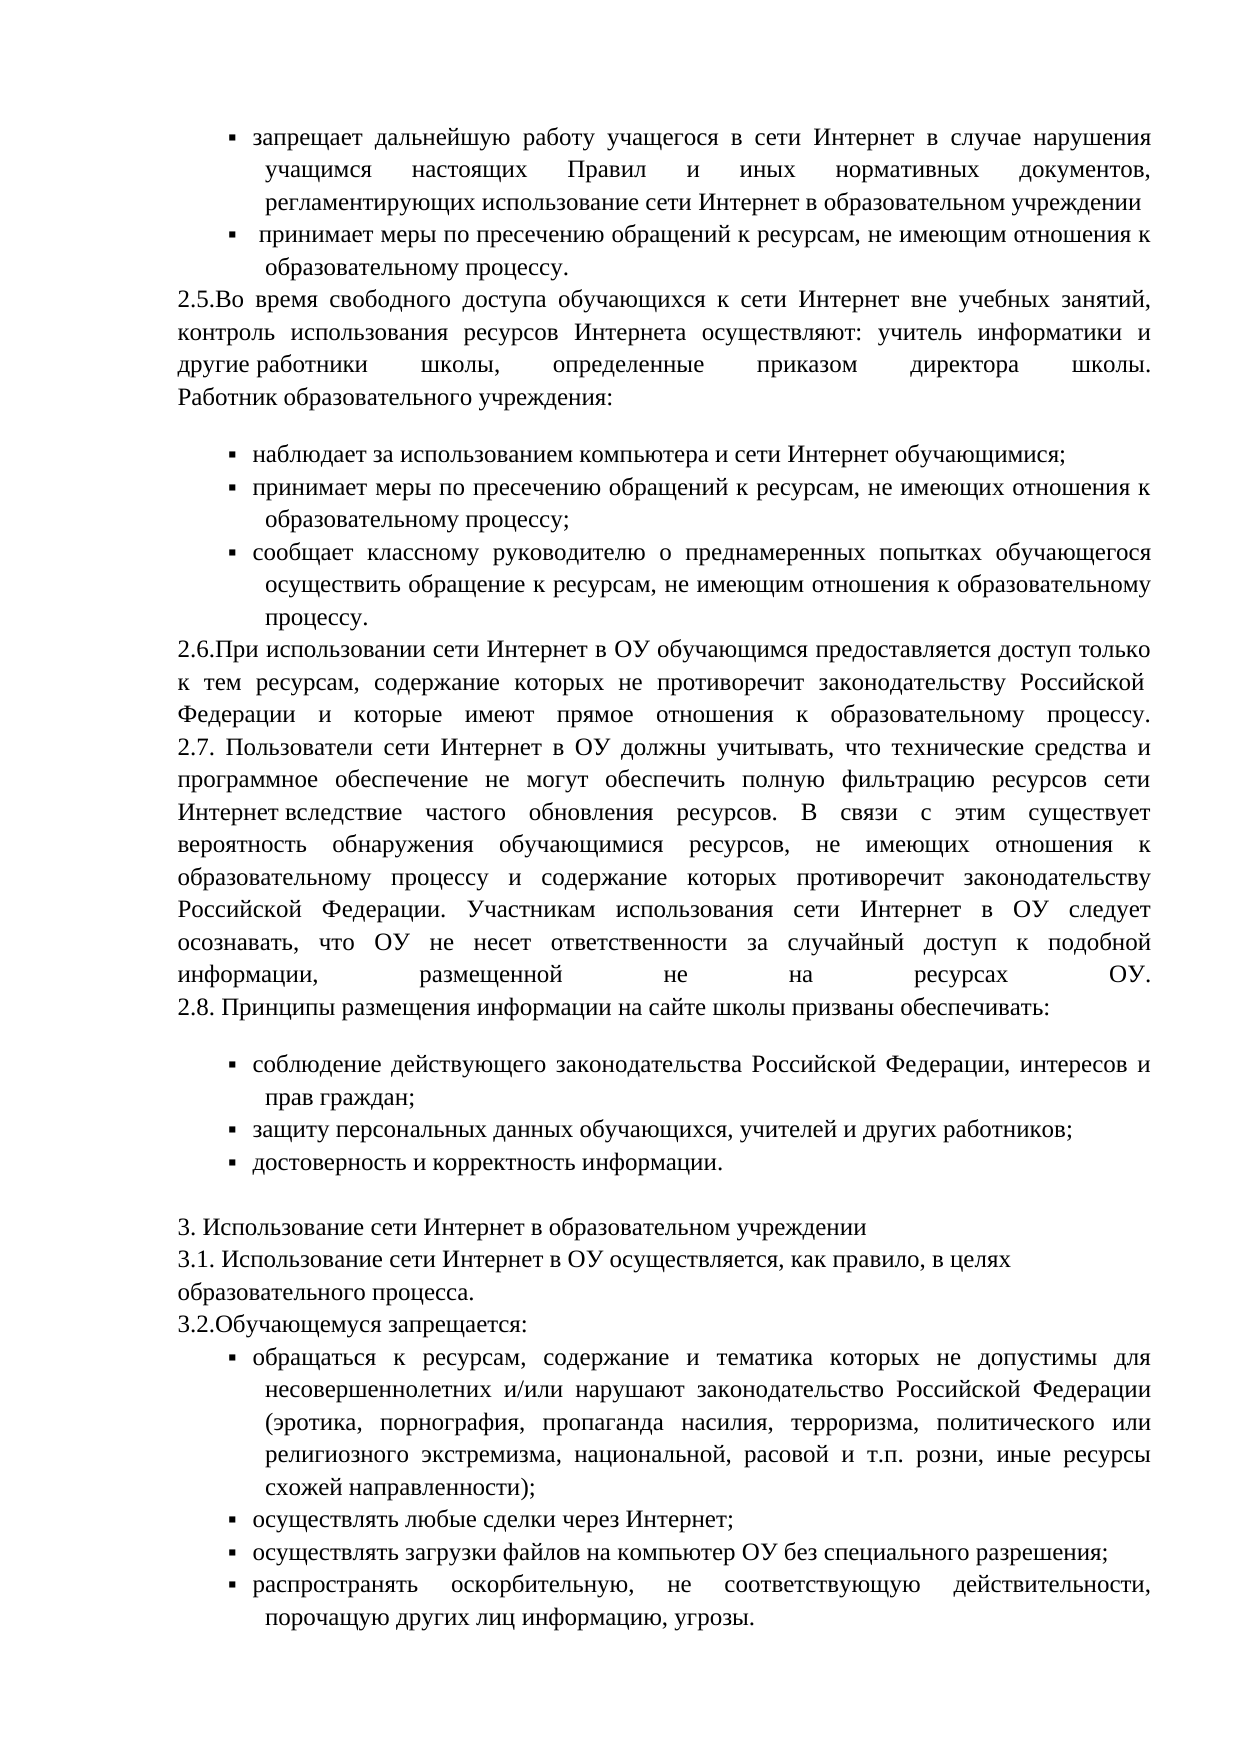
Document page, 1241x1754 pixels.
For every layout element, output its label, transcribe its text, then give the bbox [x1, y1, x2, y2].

list принимает меры по пресечению обращений к ресурсам, не имеющих отношения к образовательному процессу; [227, 468, 1152, 533]
list наблюдает за использованием компьютера и сети Интернет обучающимися; [227, 436, 1152, 468]
text 2.6.При использовании сети Интернет в ОУ обучающимся предоставляется доступ только к тем ресурсам, содержание которых не противоречит законодательству Российской Федерации и которые имеют прямое отношения к образовательному процессу. 2.7. Пользователи сети Интернет в ОУ должны учитывать, что технические средства и программное обеспечение не могут обеспечить полную фильтрацию ресурсов сети Интернет вследствие частого обновления ресурсов. В связи с этим существует вероятность обнаружения обучающимися ресурсов, не имеющих отношения к образовательному процессу и содержание которых противоречит законодательству Российской Федерации. Участникам использования сети Интернет в ОУ следует осознавать, что ОУ не несет ответственности за случайный доступ к подобной информации, размещенной не на ресурсах ОУ. 2.8. Принципы размещения информации на сайте школы призваны обеспечивать: [177, 631, 1152, 1021]
text 3.1. Использование сети Интернет в ОУ осуществляется, как правило, в целях образовательного процесса. 3.2.Обучающемуся запрещается: [177, 1241, 1152, 1338]
list распространять оскорбительную, не соответствующую действительности, порочащую других лиц информацию, угрозы. [227, 1566, 1152, 1631]
text 2.5.Во время свободного доступа обучающихся к сети Интернет вне учебных занятий, контроль использования ресурсов Интернета осуществляют: учитель информатики и другие работники школы, определенные приказом директора школы. Работник образовательного учреждения: [177, 281, 1152, 411]
list осуществлять загрузки файлов на компьютер ОУ без специального разрешения; [227, 1533, 1152, 1566]
list осуществлять любые сделки через Интернет; [227, 1501, 1152, 1533]
list достоверность и корректность информации. [227, 1143, 1152, 1176]
text 3. Использование сети Интернет в образовательном учреждении [177, 1176, 1152, 1241]
list соблюдение действующего законодательства Российской Федерации, интересов и прав граждан; [227, 1046, 1152, 1111]
list обращаться к ресурсам, содержание и тематика которых не допустимы для несовершеннолетних и/или нарушают законодательство Российской Федерации (эротика, порнография, пропаганда насилия, терроризма, политического или религиозного экстремизма, национальной, расовой и т.п. розни, иные ресурсы схожей направленности); [227, 1338, 1152, 1501]
list принимает меры по пресечению обращений к ресурсам, не имеющим отношения к образовательному процессу. [227, 216, 1152, 281]
list запрещает дальнейшую работу учащегося в сети Интернет в случае нарушения учащимся настоящих Правил и иных нормативных документов, регламентирующих использование сети Интернет в образовательном учреждении [227, 118, 1152, 216]
list сообщает классному руководителю о преднамеренных попытках обучающегося осуществить обращение к ресурсам, не имеющим отношения к образовательному процессу. [227, 533, 1152, 631]
list защиту персональных данных обучающихся, учителей и других работников; [227, 1111, 1152, 1143]
